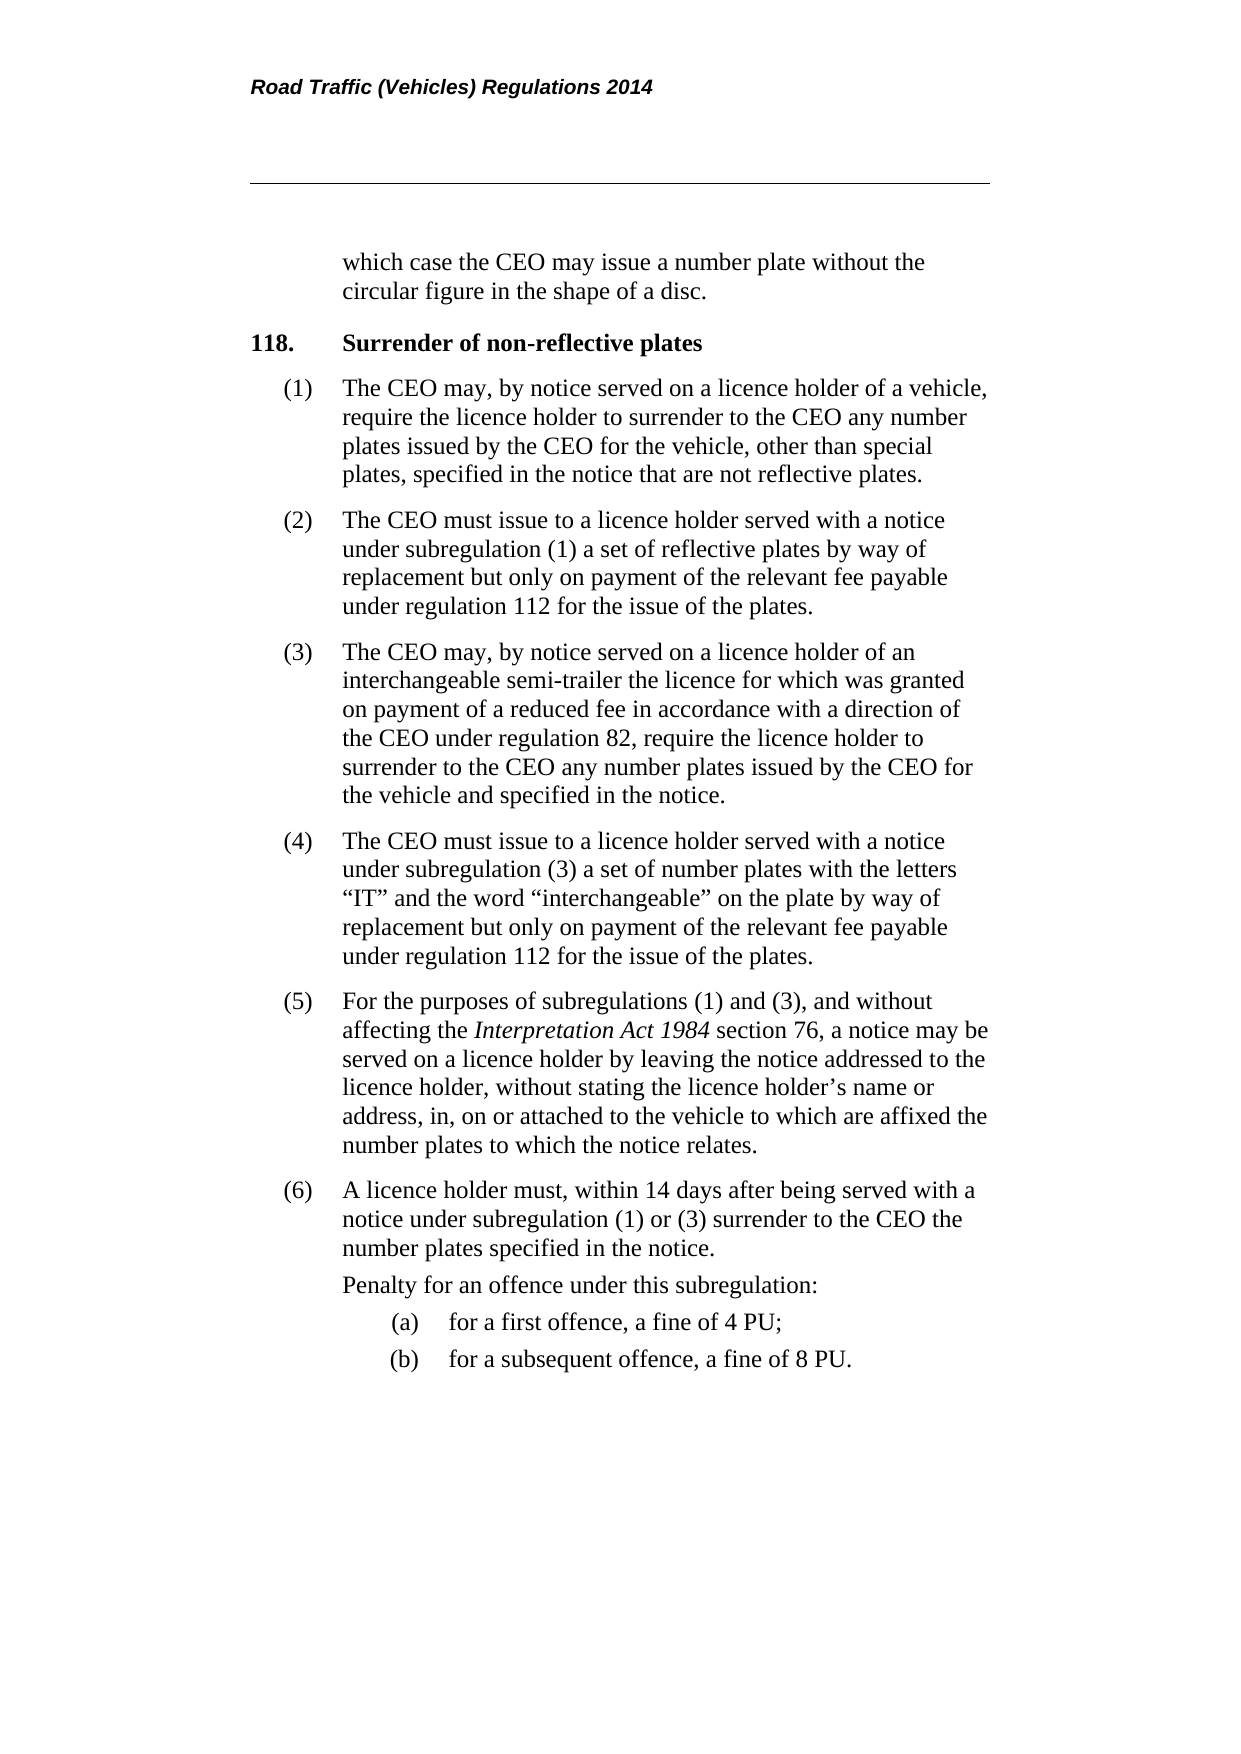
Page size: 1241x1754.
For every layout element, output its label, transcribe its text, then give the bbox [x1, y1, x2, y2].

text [250, 247, 990, 305]
text (2) The CEO must issue to a licence holder served with a notice under subregulation (1) a set of reflective plates by way of replacement but only on payment of the relevant fee payable under regulation 112 for the issue of the plates. [250, 505, 990, 620]
subtitle 118. Surrender of non-reflective plates [250, 328, 990, 357]
text (6) A licence holder must, within 14 days after being served with a notice under subregulation (1) or (3) surrender to the CEO the number plates specified in the notice. [250, 1175, 990, 1262]
text (b) for a subsequent offence, a fine of 8 PU. [250, 1344, 990, 1373]
text (3) The CEO may, by notice served on a licence holder of an interchangeable semi-trailer the licence for which was granted on payment of a reduced fee in accordance with a direction of the CEO under regulation 82, require the licence holder to surrender to the CEO any number plates issued by the CEO for the vehicle and specified in the notice. [250, 637, 990, 809]
text (a) for a first offence, a fine of 4 PU; [250, 1307, 990, 1336]
text Penalty for an offence under this subregulation: [250, 1270, 990, 1299]
text (5) For the purposes of subregulations (1) and (3), and without affecting the Interpretation Act 1984 section 76, a notice may be served on a licence holder by leaving the notice addressed to the licence holder, without stating the licence holder’s name or address, in, on or attached to the vehicle to which are affixed the number plates to which the notice relates. [250, 986, 990, 1159]
text (1) The CEO may, by notice served on a licence holder of a vehicle, require the licence holder to surrender to the CEO any number plates issued by the CEO for the vehicle, other than special plates, specified in the notice that are not reflective plates. [250, 373, 990, 488]
text (4) The CEO must issue to a licence holder served with a notice under subregulation (3) a set of number plates with the letters “IT” and the word “interchangeable” on the plate by way of replacement but only on payment of the relevant fee payable under regulation 112 for the issue of the plates. [250, 826, 990, 969]
